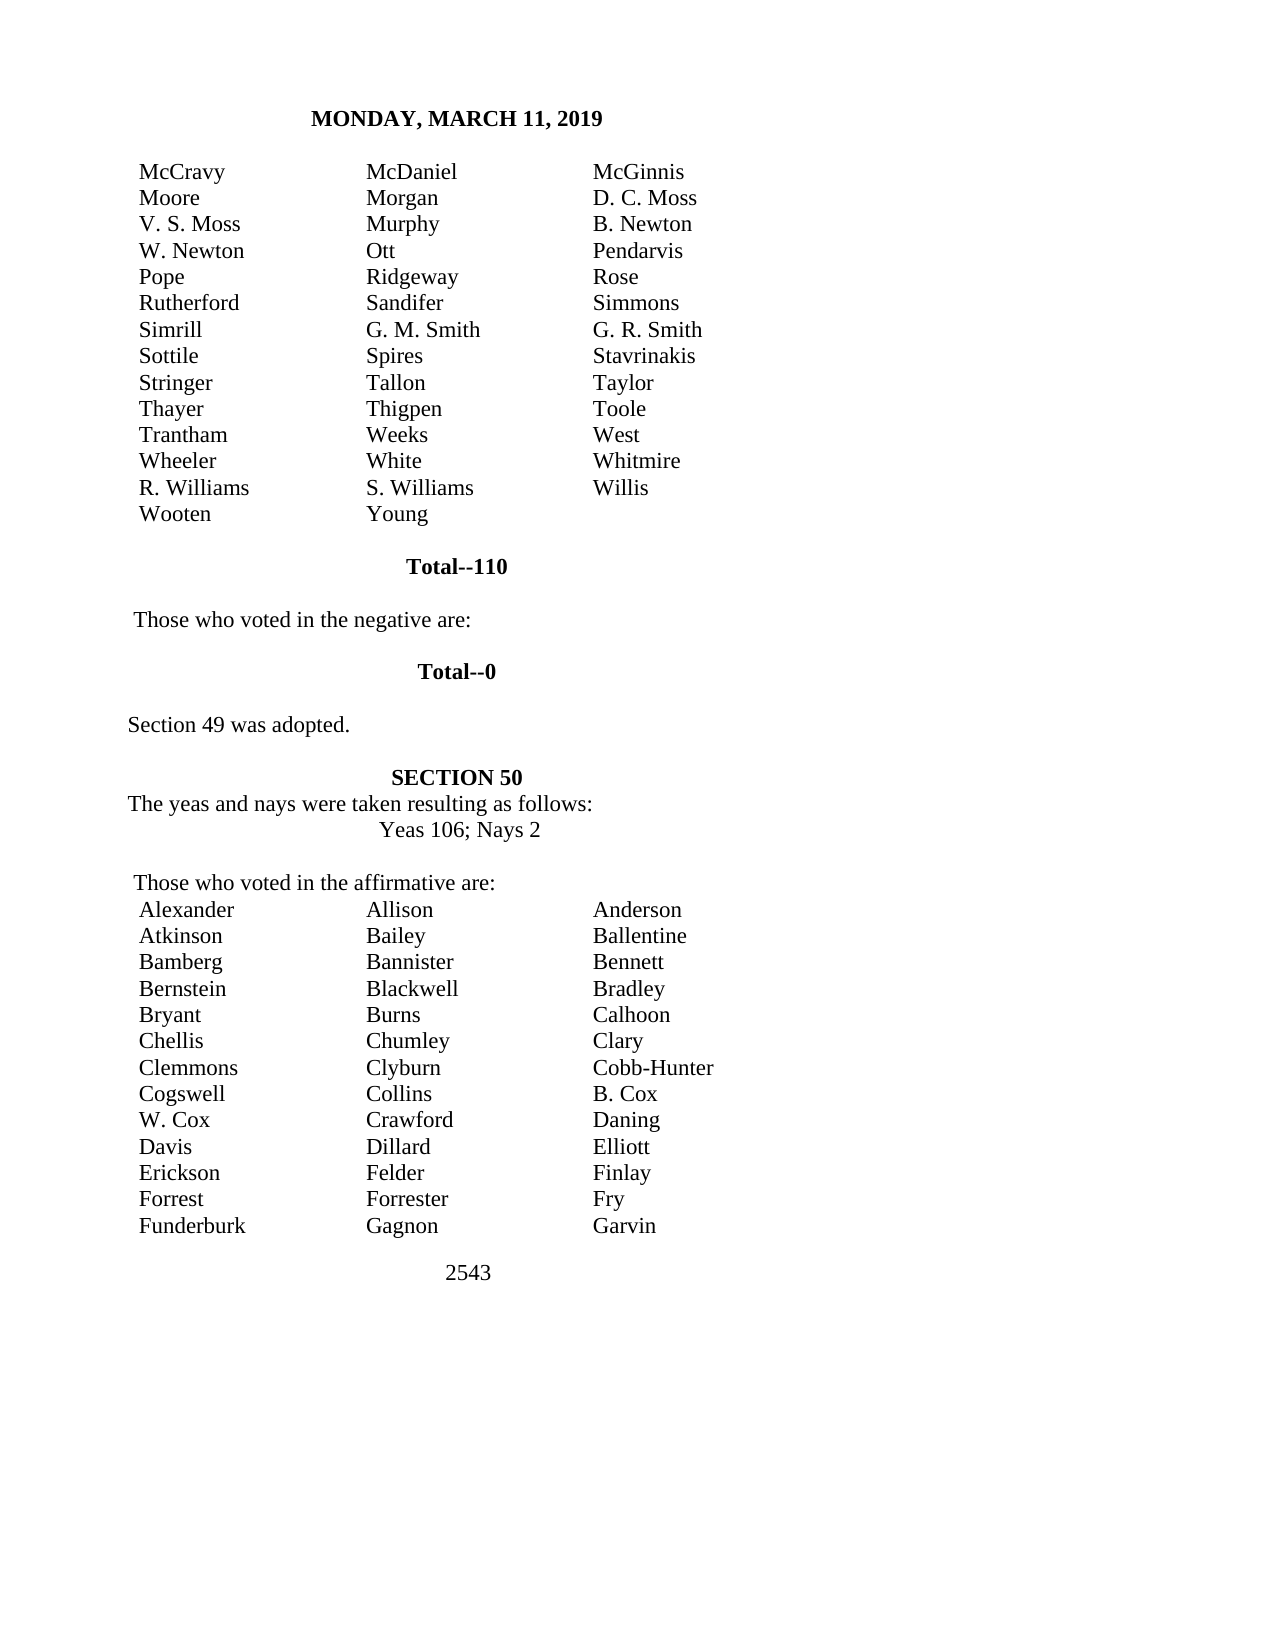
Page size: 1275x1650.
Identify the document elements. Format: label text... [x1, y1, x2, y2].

text Yeas 106; Nays 2 [127, 817, 786, 843]
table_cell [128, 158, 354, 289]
text Total--110 [127, 553, 786, 579]
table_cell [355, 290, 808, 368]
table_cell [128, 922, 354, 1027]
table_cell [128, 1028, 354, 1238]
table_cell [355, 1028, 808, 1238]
text Total--0 [127, 658, 786, 685]
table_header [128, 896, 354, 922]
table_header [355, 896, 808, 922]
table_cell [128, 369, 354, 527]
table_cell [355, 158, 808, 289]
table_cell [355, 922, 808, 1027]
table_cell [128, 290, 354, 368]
text Those who voted in the negative are: [127, 606, 786, 632]
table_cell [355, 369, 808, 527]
text Those who voted in the affirmative are: [127, 869, 786, 896]
text The yeas and nays were taken resulting as follows: [127, 790, 786, 817]
text SECTION 50 [127, 764, 786, 790]
text Section 49 was adopted. [127, 711, 786, 737]
